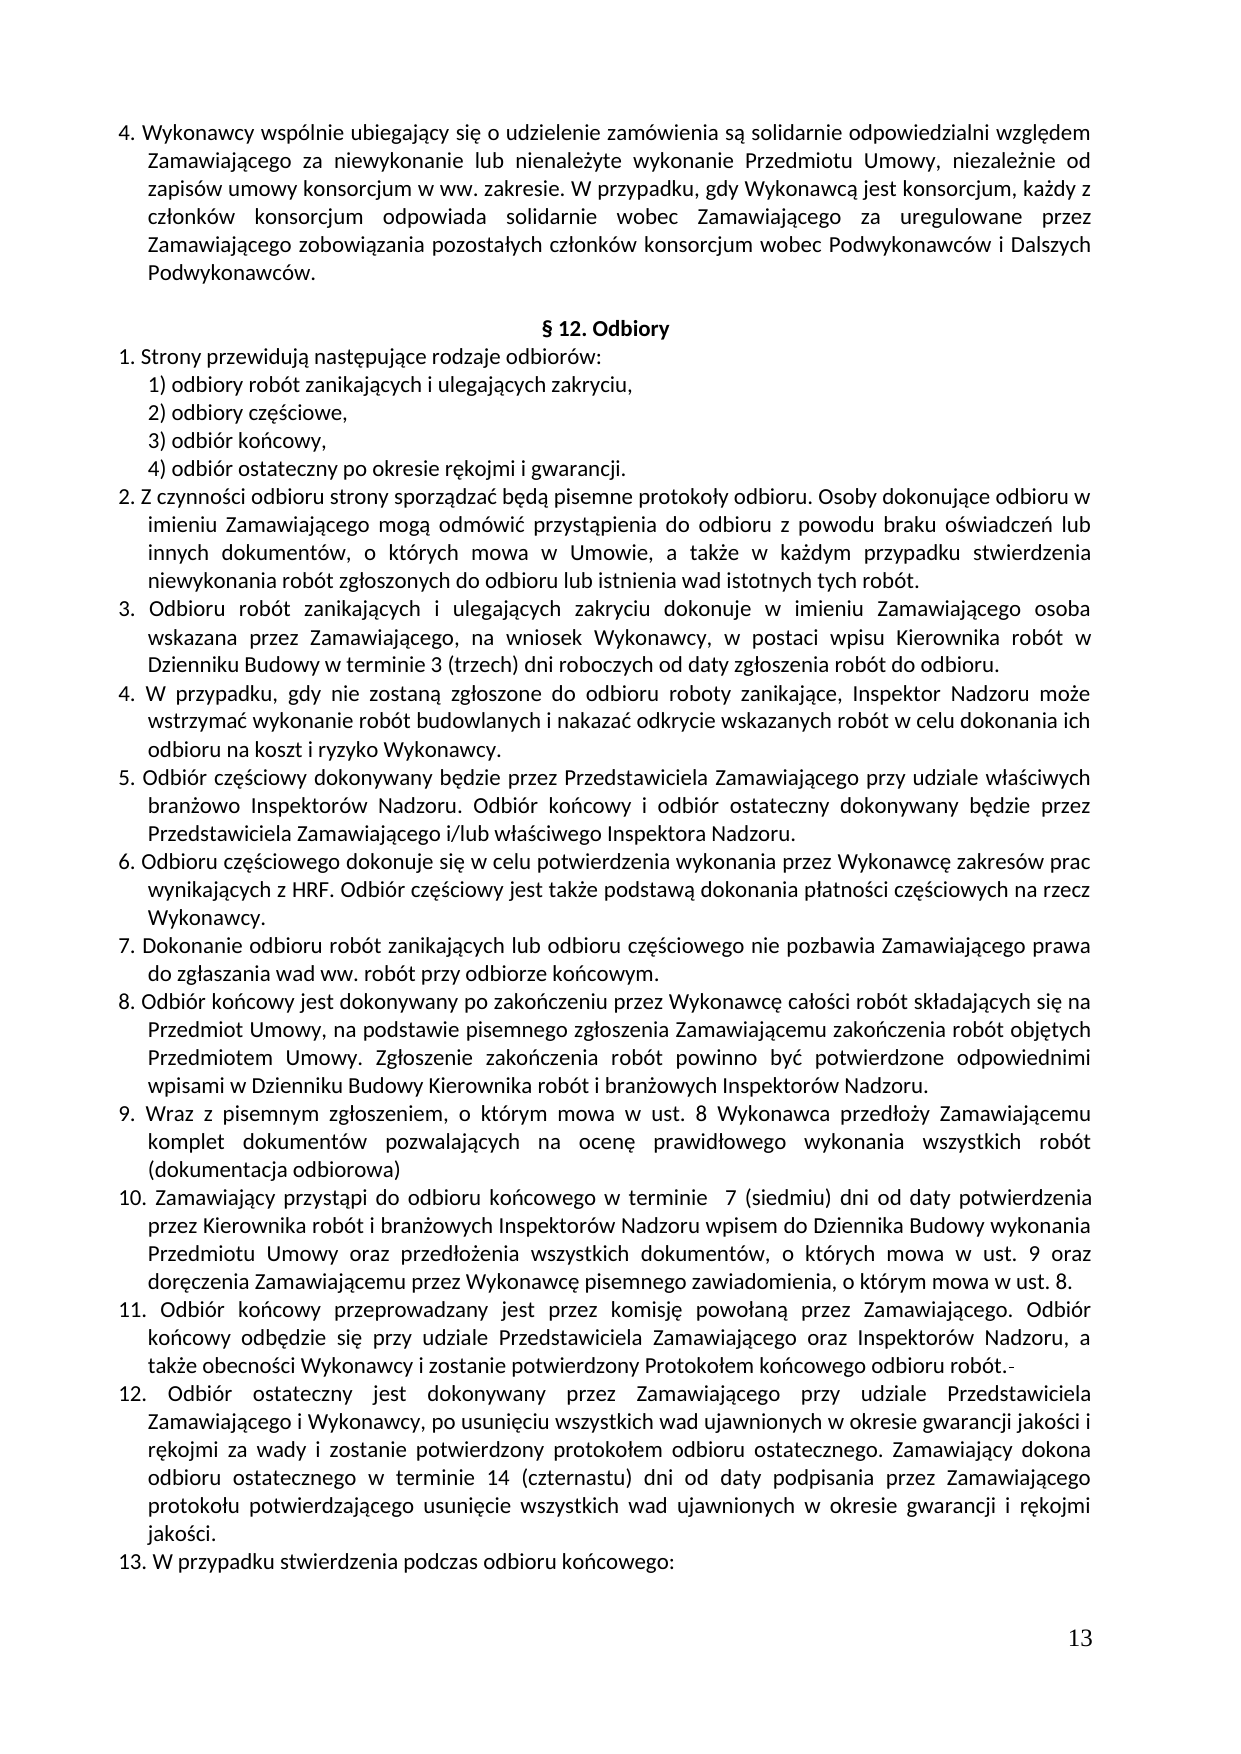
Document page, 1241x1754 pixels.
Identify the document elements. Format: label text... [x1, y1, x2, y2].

text § 12. Odbiory [118, 314, 1093, 342]
text 9. Wraz z pisemnym zgłoszeniem, o którym mowa w ust. 8 Wykonawca przedłoży Zamawiającemu komplet dokumentów pozwalających na ocenę prawidłowego wykonania wszystkich robót (dokumentacja odbiorowa) [118, 1099, 1093, 1183]
text 12. Odbiór ostateczny jest dokonywany przez Zamawiającego przy udziale Przedstawiciela Zamawiającego i Wykonawcy, po usunięciu wszystkich wad ujawnionych w okresie gwarancji jakości i rękojmi za wady i zostanie potwierdzony protokołem odbioru ostatecznego. Zamawiający dokona odbioru ostatecznego w terminie 14 (czternastu) dni od daty podpisania przez Zamawiającego protokołu potwierdzającego usunięcie wszystkich wad ujawnionych w okresie gwarancji i rękojmi jakości. [118, 1379, 1093, 1547]
text 3) odbiór końcowy, [148, 426, 1093, 454]
text 8. Odbiór końcowy jest dokonywany po zakończeniu przez Wykonawcę całości robót składających się na Przedmiot Umowy, na podstawie pisemnego zgłoszenia Zamawiającemu zakończenia robót objętych Przedmiotem Umowy. Zgłoszenie zakończenia robót powinno być potwierdzone odpowiednimi wpisami w Dzienniku Budowy Kierownika robót i branżowych Inspektorów Nadzoru. [118, 987, 1093, 1099]
text 13. W przypadku stwierdzenia podczas odbioru końcowego: [118, 1547, 1093, 1575]
text 7. Dokonanie odbioru robót zanikających lub odbioru częściowego nie pozbawia Zamawiającego prawa do zgłaszania wad ww. robót przy odbiorze końcowym. [118, 931, 1093, 987]
text 2. Z czynności odbioru strony sporządzać będą pisemne protokoły odbioru. Osoby dokonujące odbioru w imieniu Zamawiającego mogą odmówić przystąpienia do odbioru z powodu braku oświadczeń lub innych dokumentów, o których mowa w Umowie, a także w każdym przypadku stwierdzenia niewykonania robót zgłoszonych do odbioru lub istnienia wad istotnych tych robót. [118, 482, 1093, 594]
text 2) odbiory częściowe, [148, 398, 1093, 426]
text 4. Wykonawcy wspólnie ubiegający się o udzielenie zamówienia są solidarnie odpowiedzialni względem Zamawiającego za niewykonanie lub nienależyte wykonanie Przedmiotu Umowy, niezależnie od zapisów umowy konsorcjum w ww. zakresie. W przypadku, gdy Wykonawcą jest konsorcjum, każdy z członków konsorcjum odpowiada solidarnie wobec Zamawiającego za uregulowane przez Zamawiającego zobowiązania pozostałych członków konsorcjum wobec Podwykonawców i Dalszych Podwykonawców. [118, 118, 1093, 286]
text 6. Odbioru częściowego dokonuje się w celu potwierdzenia wykonania przez Wykonawcę zakresów prac wynikających z HRF. Odbiór częściowy jest także podstawą dokonania płatności częściowych na rzecz Wykonawcy. [118, 847, 1093, 931]
text 4. W przypadku, gdy nie zostaną zgłoszone do odbioru roboty zanikające, Inspektor Nadzoru może wstrzymać wykonanie robót budowlanych i nakazać odkrycie wskazanych robót w celu dokonania ich odbioru na koszt i ryzyko Wykonawcy. [118, 679, 1093, 763]
text 1) odbiory robót zanikających i ulegających zakryciu, [148, 370, 1093, 398]
text 11. Odbiór końcowy przeprowadzany jest przez komisję powołaną przez Zamawiającego. Odbiór końcowy odbędzie się przy udziale Przedstawiciela Zamawiającego oraz Inspektorów Nadzoru, a także obecności Wykonawcy i zostanie potwierdzony Protokołem końcowego odbioru robót. [118, 1295, 1093, 1379]
text 3. Odbioru robót zanikających i ulegających zakryciu dokonuje w imieniu Zamawiającego osoba wskazana przez Zamawiającego, na wniosek Wykonawcy, w postaci wpisu Kierownika robót w Dzienniku Budowy w terminie 3 (trzech) dni roboczych od daty zgłoszenia robót do odbioru. [118, 594, 1093, 679]
text 1. Strony przewidują następujące rodzaje odbiorów: [118, 342, 1093, 370]
text 4) odbiór ostateczny po okresie rękojmi i gwarancji. [148, 454, 1093, 482]
text 10. Zamawiający przystąpi do odbioru końcowego w terminie 7 (siedmiu) dni od daty potwierdzenia przez Kierownika robót i branżowych Inspektorów Nadzoru wpisem do Dziennika Budowy wykonania Przedmiotu Umowy oraz przedłożenia wszystkich dokumentów, o których mowa w ust. 9 oraz doręczenia Zamawiającemu przez Wykonawcę pisemnego zawiadomienia, o którym mowa w ust. 8. [118, 1183, 1093, 1295]
text 5. Odbiór częściowy dokonywany będzie przez Przedstawiciela Zamawiającego przy udziale właściwych branżowo Inspektorów Nadzoru. Odbiór końcowy i odbiór ostateczny dokonywany będzie przez Przedstawiciela Zamawiającego i/lub właściwego Inspektora Nadzoru. [118, 763, 1093, 847]
